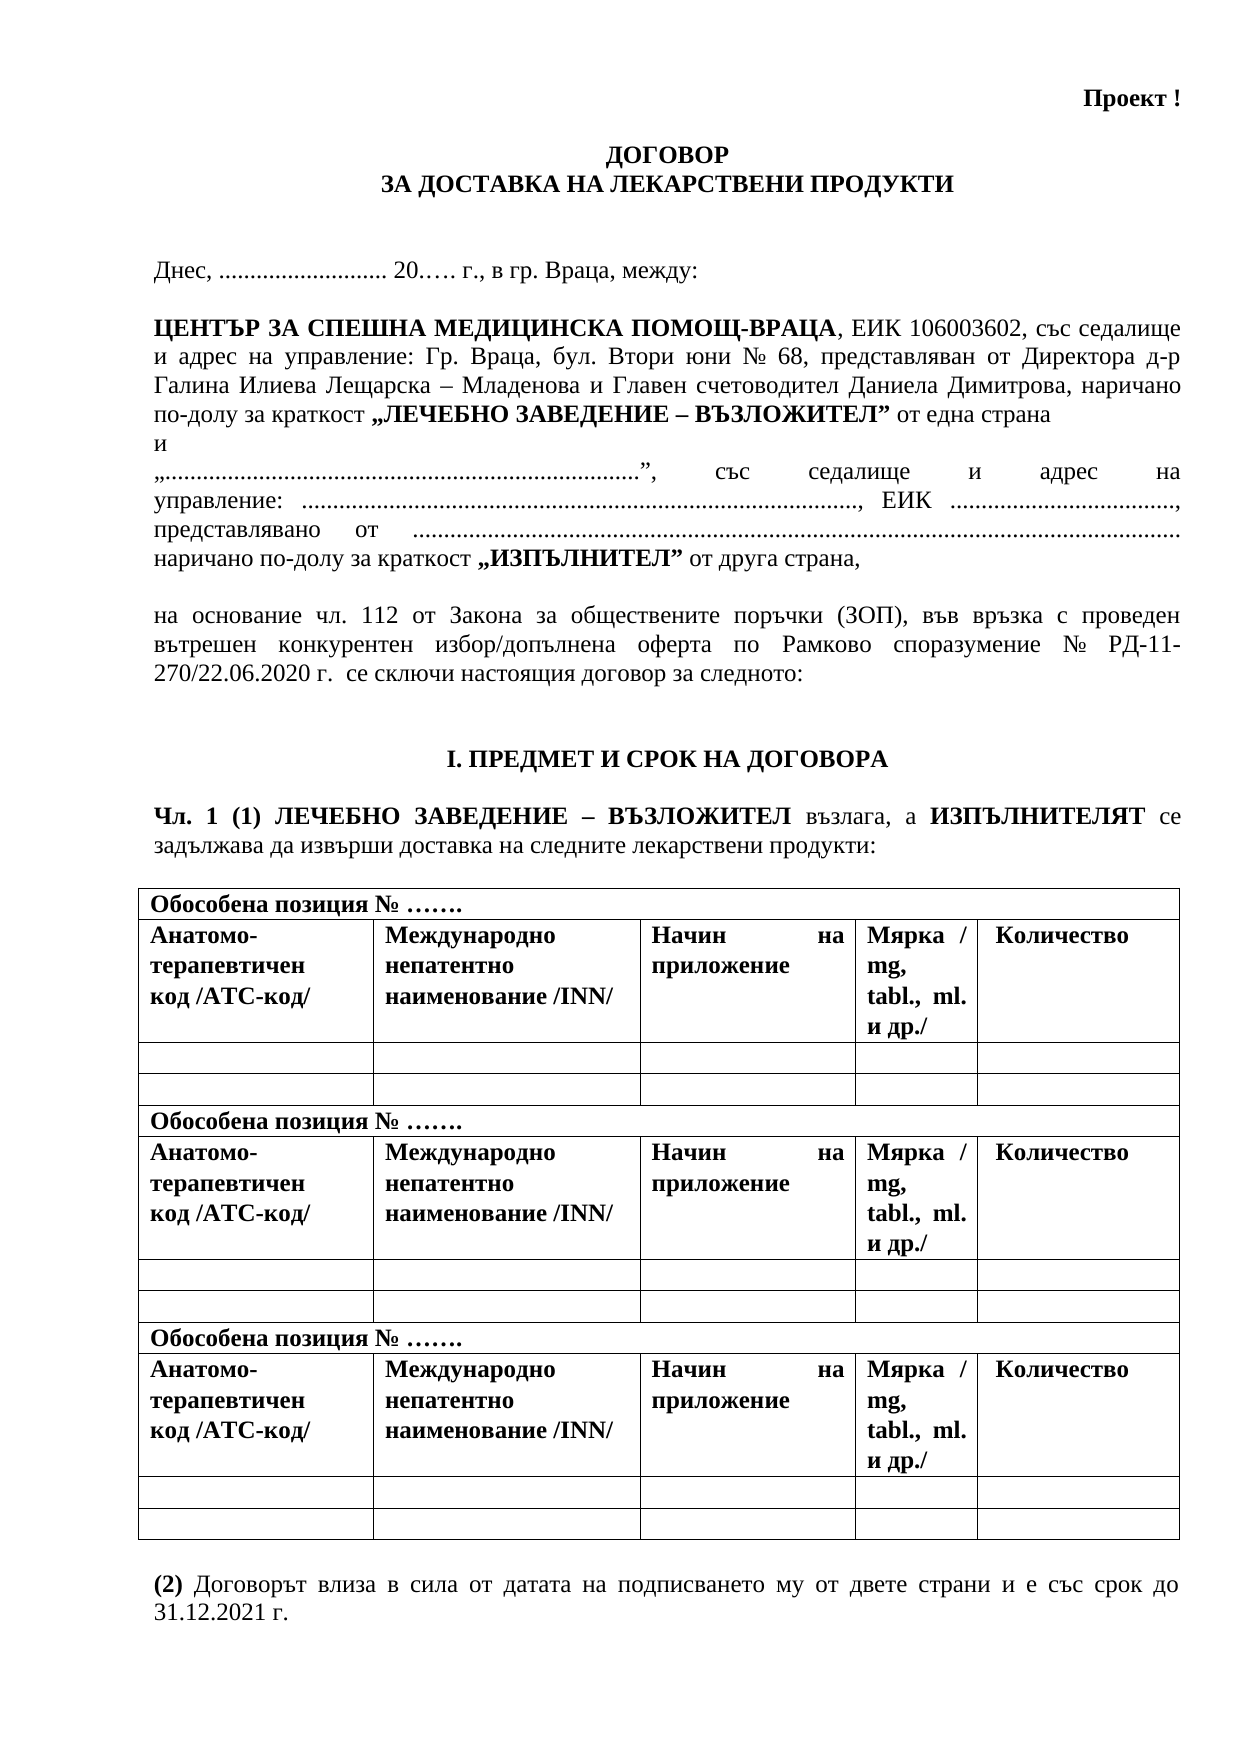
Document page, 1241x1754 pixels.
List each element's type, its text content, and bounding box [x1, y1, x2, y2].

table_cell Количество [978, 920, 1179, 1042]
table_cell [139, 1260, 373, 1290]
table_cell Обособена позиция № ……. [139, 1323, 1179, 1353]
table_cell Начин на приложение [641, 920, 855, 1042]
table_cell [856, 1291, 977, 1322]
table_cell [374, 1260, 640, 1290]
text Проект ! [153, 83, 1181, 111]
table_cell [641, 1260, 855, 1290]
text на основание чл. 112 от Закона за обществените поръчки (ЗОП), във връзка с проведен вътрешен конкурентен избор/допълнена оферта по Рамково споразумение № РД-11-270/22.06.2020 г. се сключи настоящия договор за следното: [153, 600, 1181, 686]
text ДОГОВОР [153, 140, 1181, 169]
table_cell Анатомо-терапевтичен код /АТС-код/ [139, 920, 373, 1042]
table_cell [374, 1509, 640, 1539]
table_cell [374, 1477, 640, 1507]
table_cell Начин на приложение [641, 1137, 855, 1259]
table_cell [641, 1477, 855, 1507]
table_cell [374, 1291, 640, 1322]
table_cell [978, 1260, 1179, 1290]
text I. ПРЕДМЕТ И СРОК НА ДОГОВОРА [153, 744, 1181, 773]
table_cell Обособена позиция № ……. [139, 1106, 1179, 1136]
text „............................................................................”, със седалище и адрес на управление: ........................................................................................., ЕИК ...................................., представлявано от ........................................................................................................................... наричано по-долу за краткост „ИЗПЪЛНИТЕЛ” от друга страна, [153, 456, 1181, 571]
table_cell Мярка /mg, tabl., ml. и др./ [856, 1354, 977, 1476]
table_cell [856, 1260, 977, 1290]
text Днес, ........................... 20.…. г., в гр. Враца, между: [153, 255, 1181, 284]
table_cell Начин на приложение [641, 1354, 855, 1476]
text (2) Договорът влиза в сила от датата на подписването му от двете страни и е със срок до 31.12.2021 г. [153, 1569, 1181, 1626]
table_cell Международно непатентно наименование /INN/ [374, 1137, 640, 1259]
table_cell [978, 1043, 1179, 1073]
table_cell Количество [978, 1137, 1179, 1259]
table_cell Международно непатентно наименование /INN/ [374, 1354, 640, 1476]
table_cell [978, 1509, 1179, 1539]
table_cell [978, 1477, 1179, 1507]
table_cell [374, 1074, 640, 1105]
table_cell [641, 1509, 855, 1539]
table_cell [641, 1074, 855, 1105]
table_cell [978, 1074, 1179, 1105]
table_cell Международно непатентно наименование /INN/ [374, 920, 640, 1042]
table_cell Мярка /mg, tabl., ml. и др./ [856, 920, 977, 1042]
table_cell [139, 1291, 373, 1322]
table_cell Анатомо-терапевтичен код /АТС-код/ [139, 1137, 373, 1259]
table_cell Мярка /mg, tabl., ml. и др./ [856, 1137, 977, 1259]
text Чл. 1 (1) ЛЕЧЕБНО ЗАВЕДЕНИЕ – ВЪЗЛОЖИТЕЛ възлага, а ИЗПЪЛНИТЕЛЯТ се задължава да извърши доставка на следните лекарствени продукти: [153, 801, 1181, 859]
table_cell [139, 1074, 373, 1105]
table_cell [856, 1509, 977, 1539]
table_cell [978, 1291, 1179, 1322]
table_cell [856, 1477, 977, 1507]
table_cell Анатомо-терапевтичен код /АТС-код/ [139, 1354, 373, 1476]
table_cell [139, 1509, 373, 1539]
table_cell [856, 1043, 977, 1073]
table_cell [139, 1477, 373, 1507]
text ЦЕНТЪР ЗА СПЕШНА МЕДИЦИНСКА ПОМОЩ-ВРАЦА, ЕИК 106003602, със седалище и адрес на управление: Гр. Враца, бул. Втори юни № 68, представляван от Директора д-р Галина Илиева Лещарска – Младенова и Главен счетоводител Даниела Димитрова, наричано по-долу за краткост „ЛЕЧЕБНО ЗАВЕДЕНИЕ – ВЪЗЛОЖИТЕЛ” от една страна [153, 313, 1181, 428]
text и [153, 428, 1181, 456]
table_cell [374, 1043, 640, 1073]
text ЗА ДОСТАВКА НА ЛЕКАРСТВЕНИ ПРОДУКТИ [153, 169, 1181, 198]
table_header Обособена позиция № ……. [139, 889, 1179, 919]
table_cell Количество [978, 1354, 1179, 1476]
table_cell [641, 1043, 855, 1073]
table_cell [139, 1043, 373, 1073]
table_cell [856, 1074, 977, 1105]
table_cell [641, 1291, 855, 1322]
